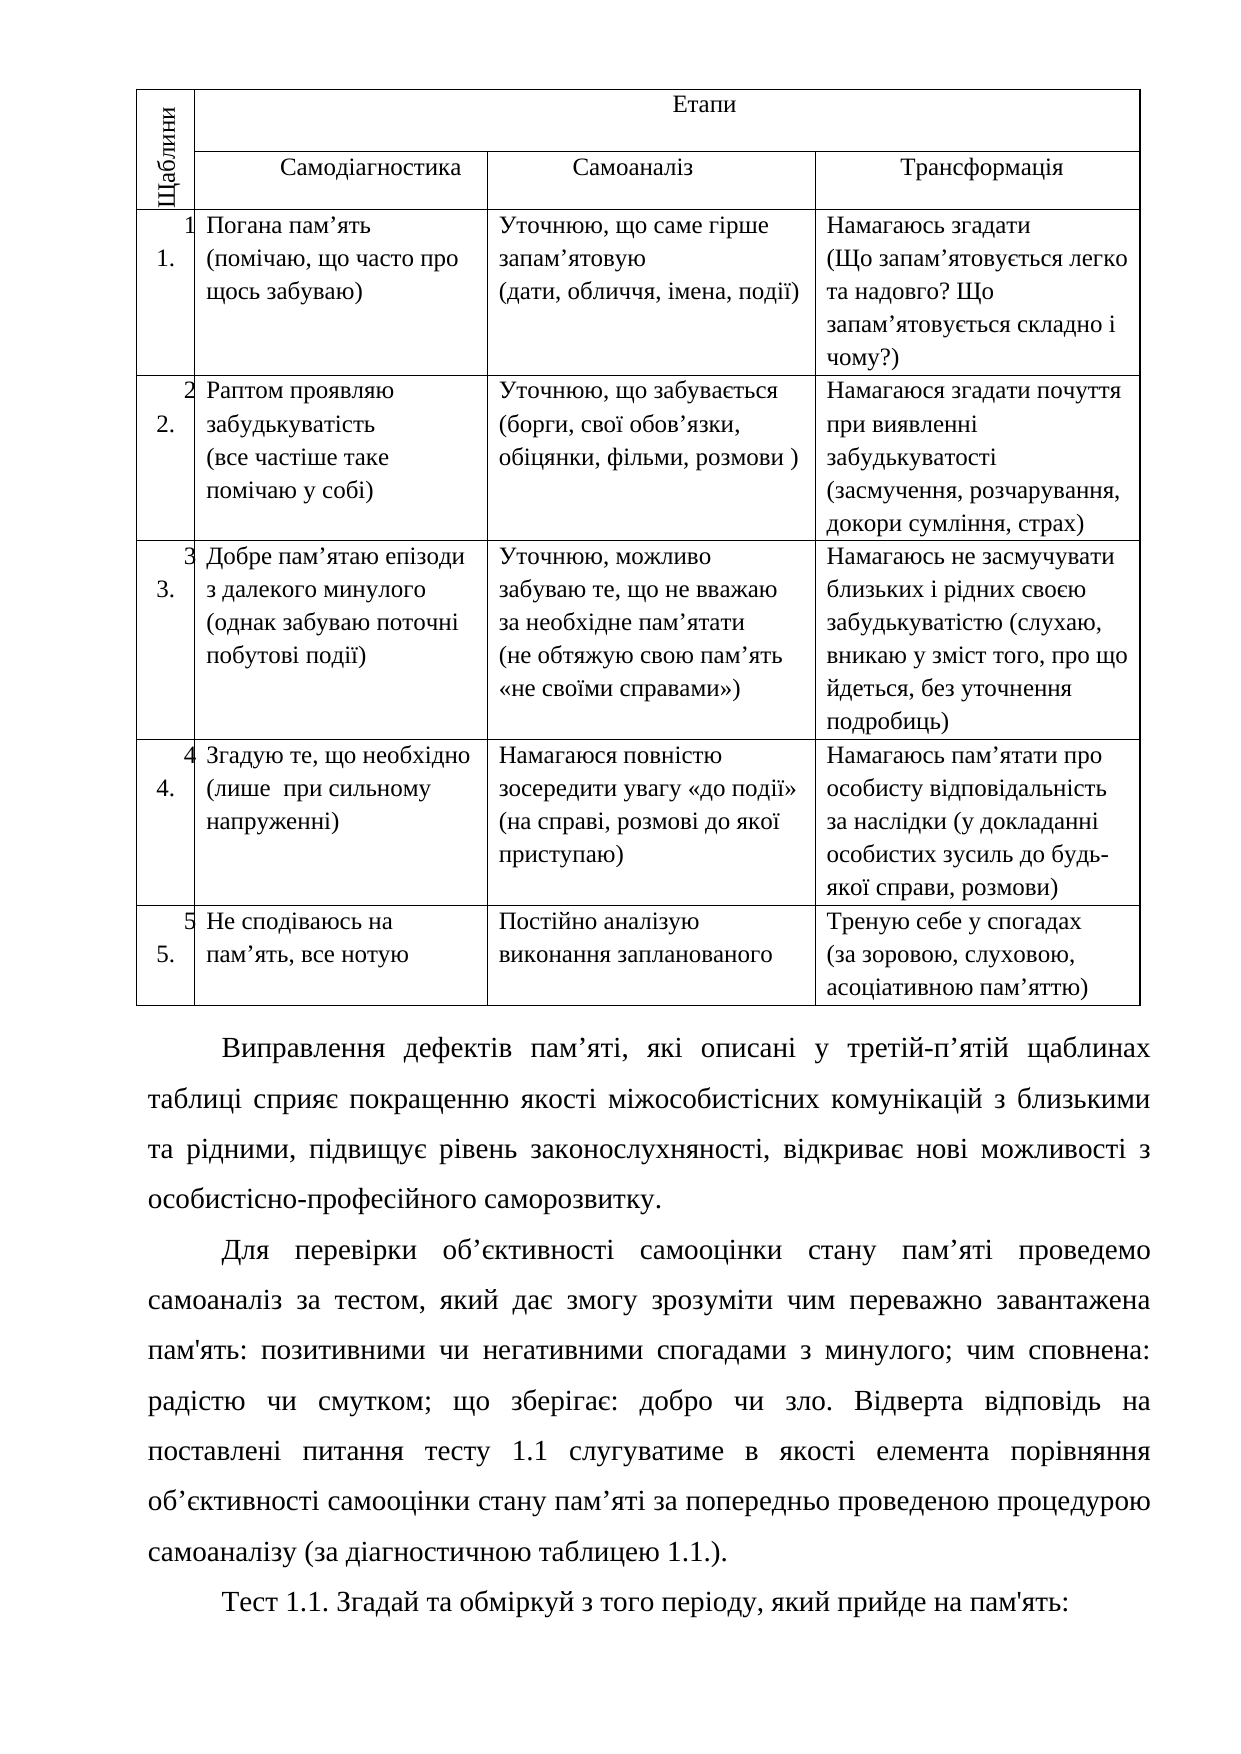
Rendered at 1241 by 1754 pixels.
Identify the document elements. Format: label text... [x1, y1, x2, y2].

table_cell Намагаюсь не засмучувати близьких і рідних своєю забудькуватістю (слухаю, вникаю у зміст того, про що йдеться, без уточнення подробиць) [816, 541, 1139, 739]
table_header Етапи [195, 90, 1139, 151]
table_cell 11. [137, 210, 194, 374]
text Тест 1.1. Згадай та обміркуй з того періоду, який прийде на пам'ять: [148, 1584, 1152, 1617]
table_cell Намагаюся повністю зосередити увагу «до події» (на справі, розмові до якої приступаю) [488, 740, 815, 905]
table_cell 55. [137, 906, 194, 1004]
table_cell Намагаюсь пам’ятати про особисту відповідальність за наслідки (у докладанні особистих зусиль до будь-якої справи, розмови) [816, 740, 1139, 905]
table_cell Не сподіваюсь на пам’ять, все нотую [195, 906, 487, 1004]
table_cell 33. [137, 541, 194, 739]
table_cell Самоаналіз [488, 152, 815, 209]
table_cell Намагаюсь згадати (Що запам’ятовується легко та надовго? Що запам’ятовується складно і чому?) [816, 210, 1139, 374]
table_cell Погана пам’ять (помічаю, що часто про щось забуваю) [195, 210, 487, 374]
text Для перевірки об’єктивності самооцінки стану пам’яті проведемо самоаналіз за тестом, який дає змогу зрозуміти чим переважно завантажена пам'ять: позитивними чи негативними спогадами з минулого; чим сповнена: радістю чи смутком; що зберігає: добро чи зло. Відверта відповідь на поставлені питання тесту 1.1 слугуватиме в якості елемента порівняння об’єктивності самооцінки стану пам’яті за попередньо проведеною процедурою самоаналізу (за діагностичною таблицею 1.1.). [148, 1232, 1152, 1567]
table_cell Згадую те, що необхідно (лише при сильному напруженні) [195, 740, 487, 905]
table_cell Уточнюю, що забувається (борги, свої обов’язки, обіцянки, фільми, розмови ) [488, 376, 815, 540]
table_cell Намагаюся згадати почуття при виявленні забудькуватості (засмучення, розчарування, докори сумління, страх) [816, 376, 1139, 540]
table_cell Трансформація [816, 152, 1139, 209]
table_cell 22. [137, 376, 194, 540]
table_cell 44. [137, 740, 194, 905]
text Виправлення дефектів пам’яті, які описані у третій-п’ятій щаблинах таблиці сприяє покращенню якості міжособистісних комунікацій з близькими та рідними, підвищує рівень законослухняності, відкриває нові можливості з особистісно-професійного саморозвитку. [148, 1031, 1152, 1215]
table_cell Самодіагностика [195, 152, 487, 209]
table_cell Постійно аналізую виконання запланованого [488, 906, 815, 1004]
table_cell Уточнюю, можливо забуваю те, що не вважаю за необхідне пам’ятати (не обтяжую свою пам’ять «не своїми справами») [488, 541, 815, 739]
table_cell Раптом проявляю забудькуватість (все частіше таке помічаю у собі) [195, 376, 487, 540]
table_header Щаблини [137, 90, 194, 209]
table_cell Треную себе у спогадах (за зоровою, слуховою, асоціативною пам’яттю) [816, 906, 1139, 1004]
table_cell Добре пам’ятаю епізоди з далекого минулого (однак забуваю поточні побутові події) [195, 541, 487, 739]
table_cell Уточнюю, що саме гірше запам’ятовую (дати, обличчя, імена, події) [488, 210, 815, 374]
